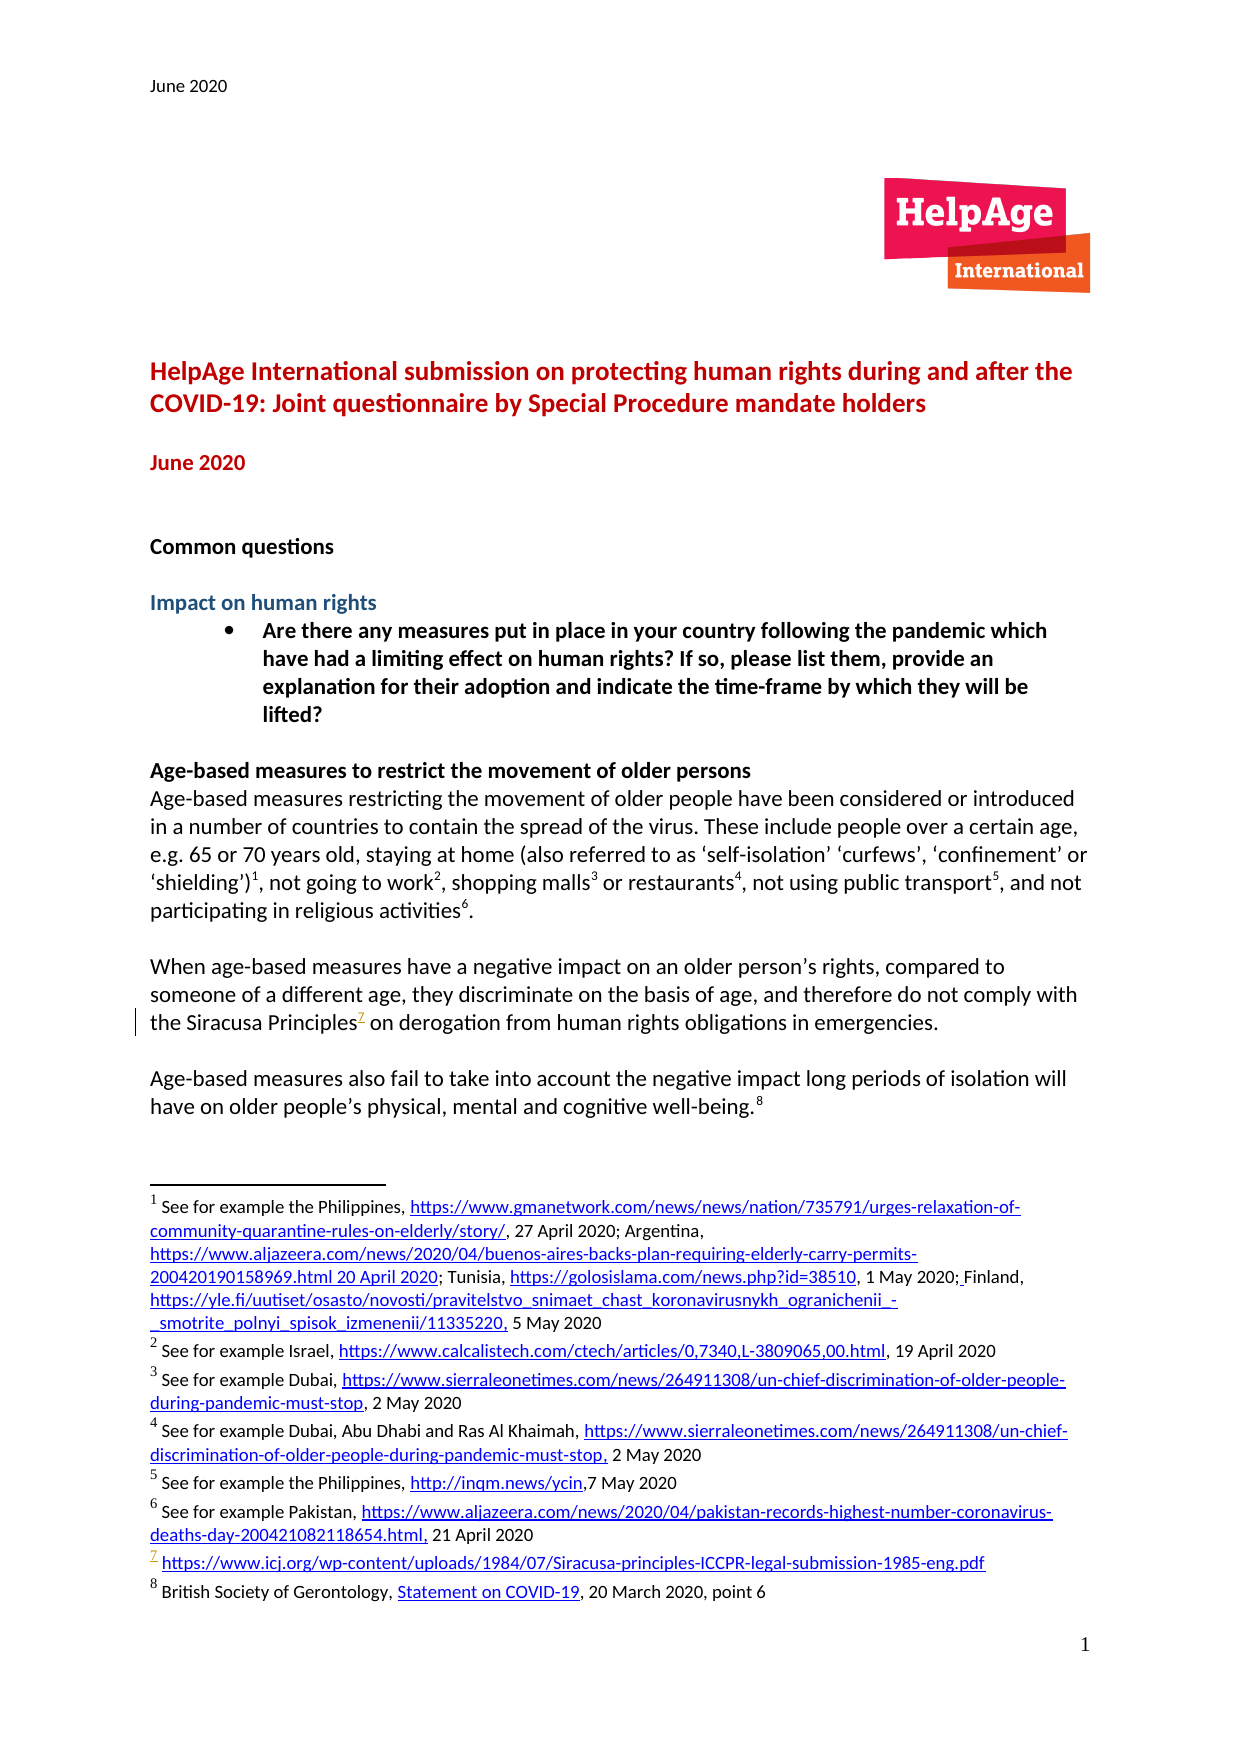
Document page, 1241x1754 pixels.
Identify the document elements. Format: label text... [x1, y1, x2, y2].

text HelpAge International submission on protecting human rights during and after the COVID-19: Joint questionnaire by Special Procedure mandate holders [150, 354, 1090, 420]
text When age-based measures have a negative impact on an older person’s rights, compared to someone of a different age, they discriminate on the basis of age, and therefore do not comply with the Siracusa Principles on derogation from human rights obligations in emergencies. [150, 952, 1090, 1036]
text June 2020 [150, 448, 1090, 476]
text Age-based measures restricting the movement of older people have been considered or introduced in a number of countries to contain the spread of the virus. These include people over a certain age, e.g. 65 or 70 years old, staying at home (also referred to as ‘self-isolation’ ‘curfews’, ‘confinement’ or ‘shielding’), not going to work, shopping malls or restaurants, not using public transport, and not participating in religious activities. [150, 784, 1090, 924]
picture [884, 178, 1091, 293]
list Are there any measures put in place in your country following the pandemic which have had a limiting effect on human rights? If so, please list them, provide an explanation for their adoption and indicate the time-frame by which they will be lifted? [225, 616, 1090, 728]
text Age-based measures also fail to take into account the negative impact long periods of isolation will have on older people’s physical, mental and cognitive well-being. [150, 1064, 1090, 1120]
text Common questions [150, 532, 1090, 560]
text Age-based measures to restrict the movement of older persons [150, 756, 1090, 784]
text Impact on human rights [150, 588, 1090, 616]
